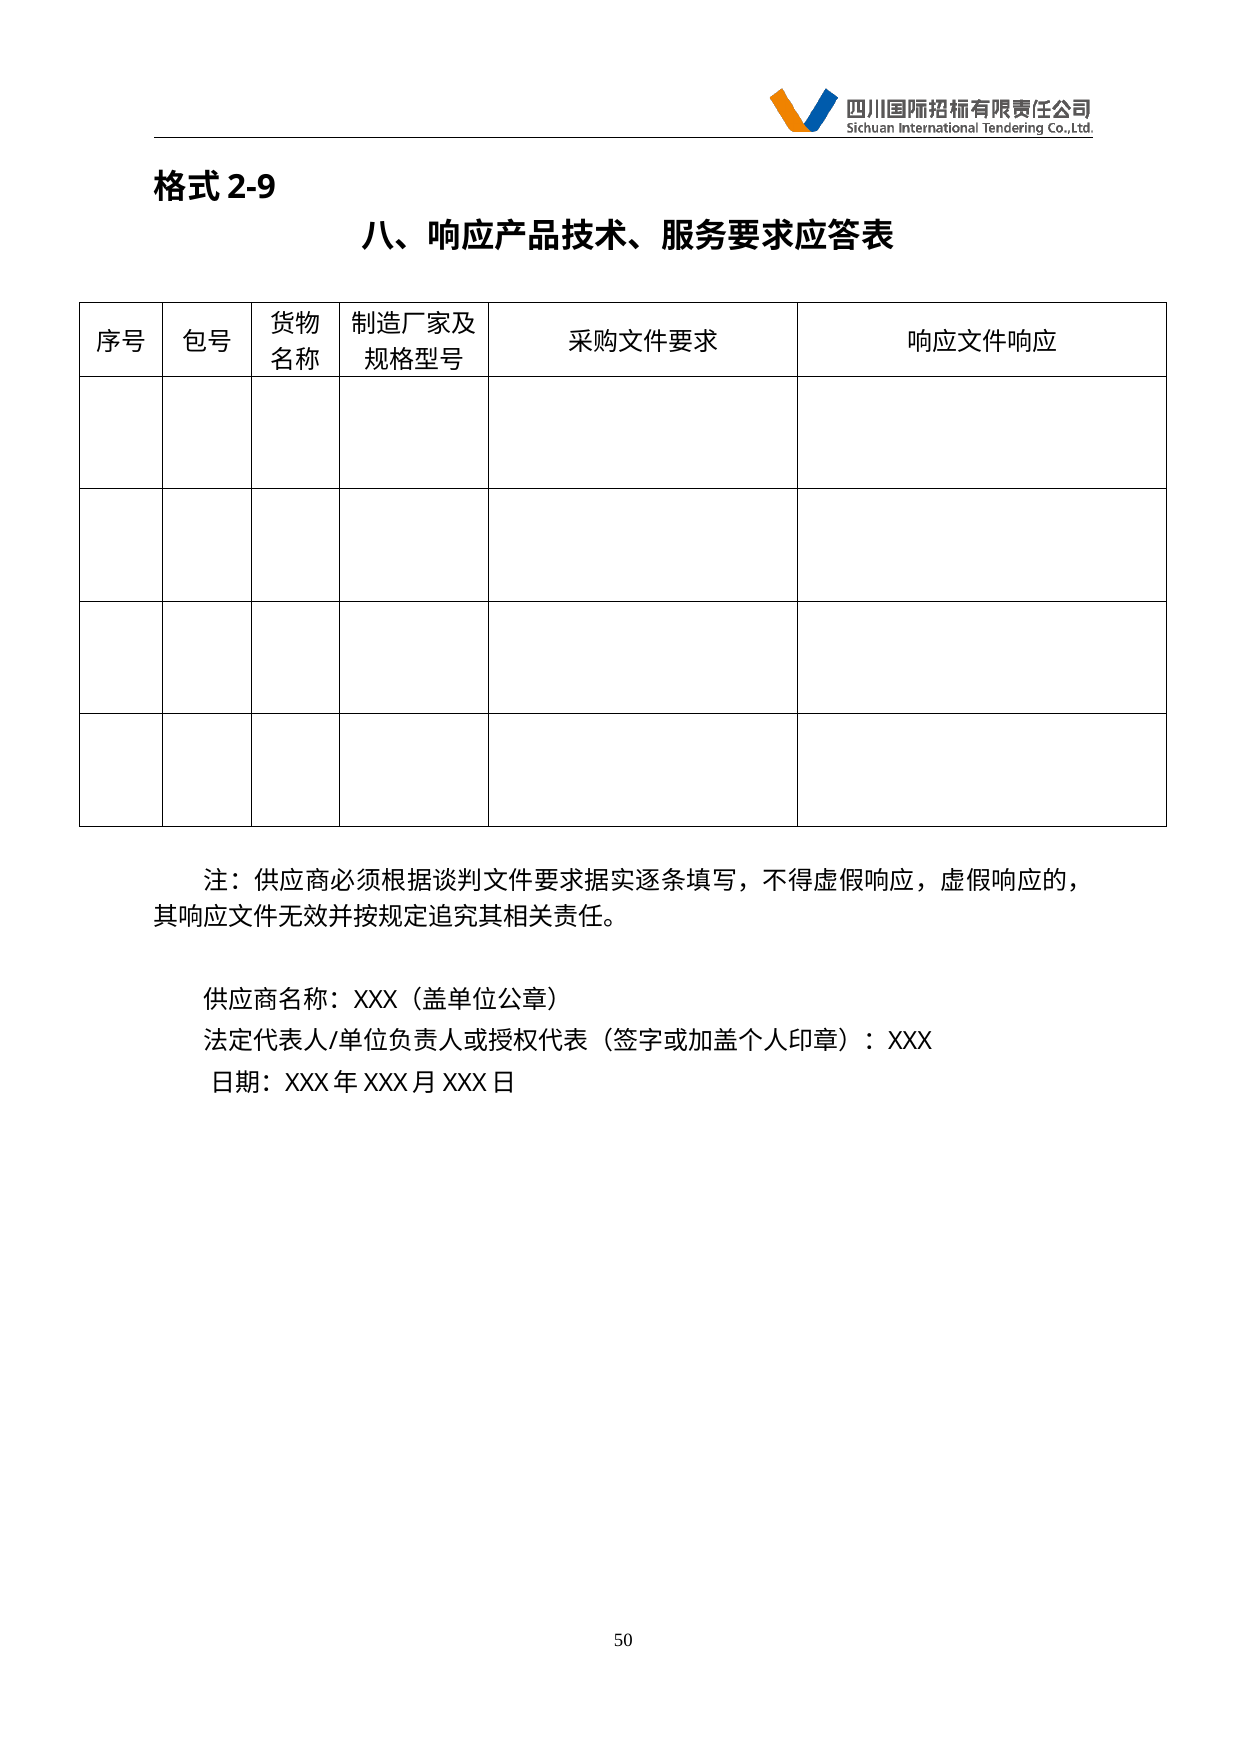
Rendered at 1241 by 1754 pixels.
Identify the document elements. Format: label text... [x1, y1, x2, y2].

table_cell [252, 377, 339, 488]
table_cell [798, 714, 1166, 826]
table_header 货物名称 [252, 303, 339, 376]
table_header 采购文件要求 [489, 303, 797, 376]
table_cell [798, 377, 1166, 488]
table_cell [798, 602, 1166, 713]
table_cell [489, 714, 797, 826]
text 注：供应商必须根据谈判文件要求据实逐条填写，不得虚假响应，虚假响应的，其响应文件无效并按规定追究其相关责任。 [153, 861, 1093, 933]
table_cell [489, 602, 797, 713]
table_cell [80, 714, 162, 826]
table_cell [252, 602, 339, 713]
table_header 包号 [163, 303, 251, 376]
text 法定代表人/单位负责人或授权代表（签字或加盖个人印章）：XXX [153, 1016, 1093, 1058]
table_cell [340, 714, 488, 826]
picture [769, 88, 1093, 135]
table_cell [798, 489, 1166, 601]
table_cell [163, 714, 251, 826]
table_cell [80, 377, 162, 488]
table_cell [252, 489, 339, 601]
text 八、响应产品技术、服务要求应答表 [153, 208, 1093, 257]
table_header 制造厂家及规格型号 [340, 303, 488, 376]
table_header 响应文件响应 [798, 303, 1166, 376]
text 格式2-9 [153, 160, 1093, 208]
table_cell [489, 489, 797, 601]
table_cell [163, 377, 251, 488]
table_header 序号 [80, 303, 162, 376]
table_cell [340, 489, 488, 601]
table_cell [163, 602, 251, 713]
table_cell [80, 602, 162, 713]
text 供应商名称：XXX（盖单位公章） [153, 975, 1093, 1016]
table_cell [340, 602, 488, 713]
table_cell [340, 377, 488, 488]
table_cell [163, 489, 251, 601]
table_cell [252, 714, 339, 826]
table_cell [489, 377, 797, 488]
text 日期：XXX年XXX月XXX日 [153, 1058, 1093, 1100]
table_cell [80, 489, 162, 601]
